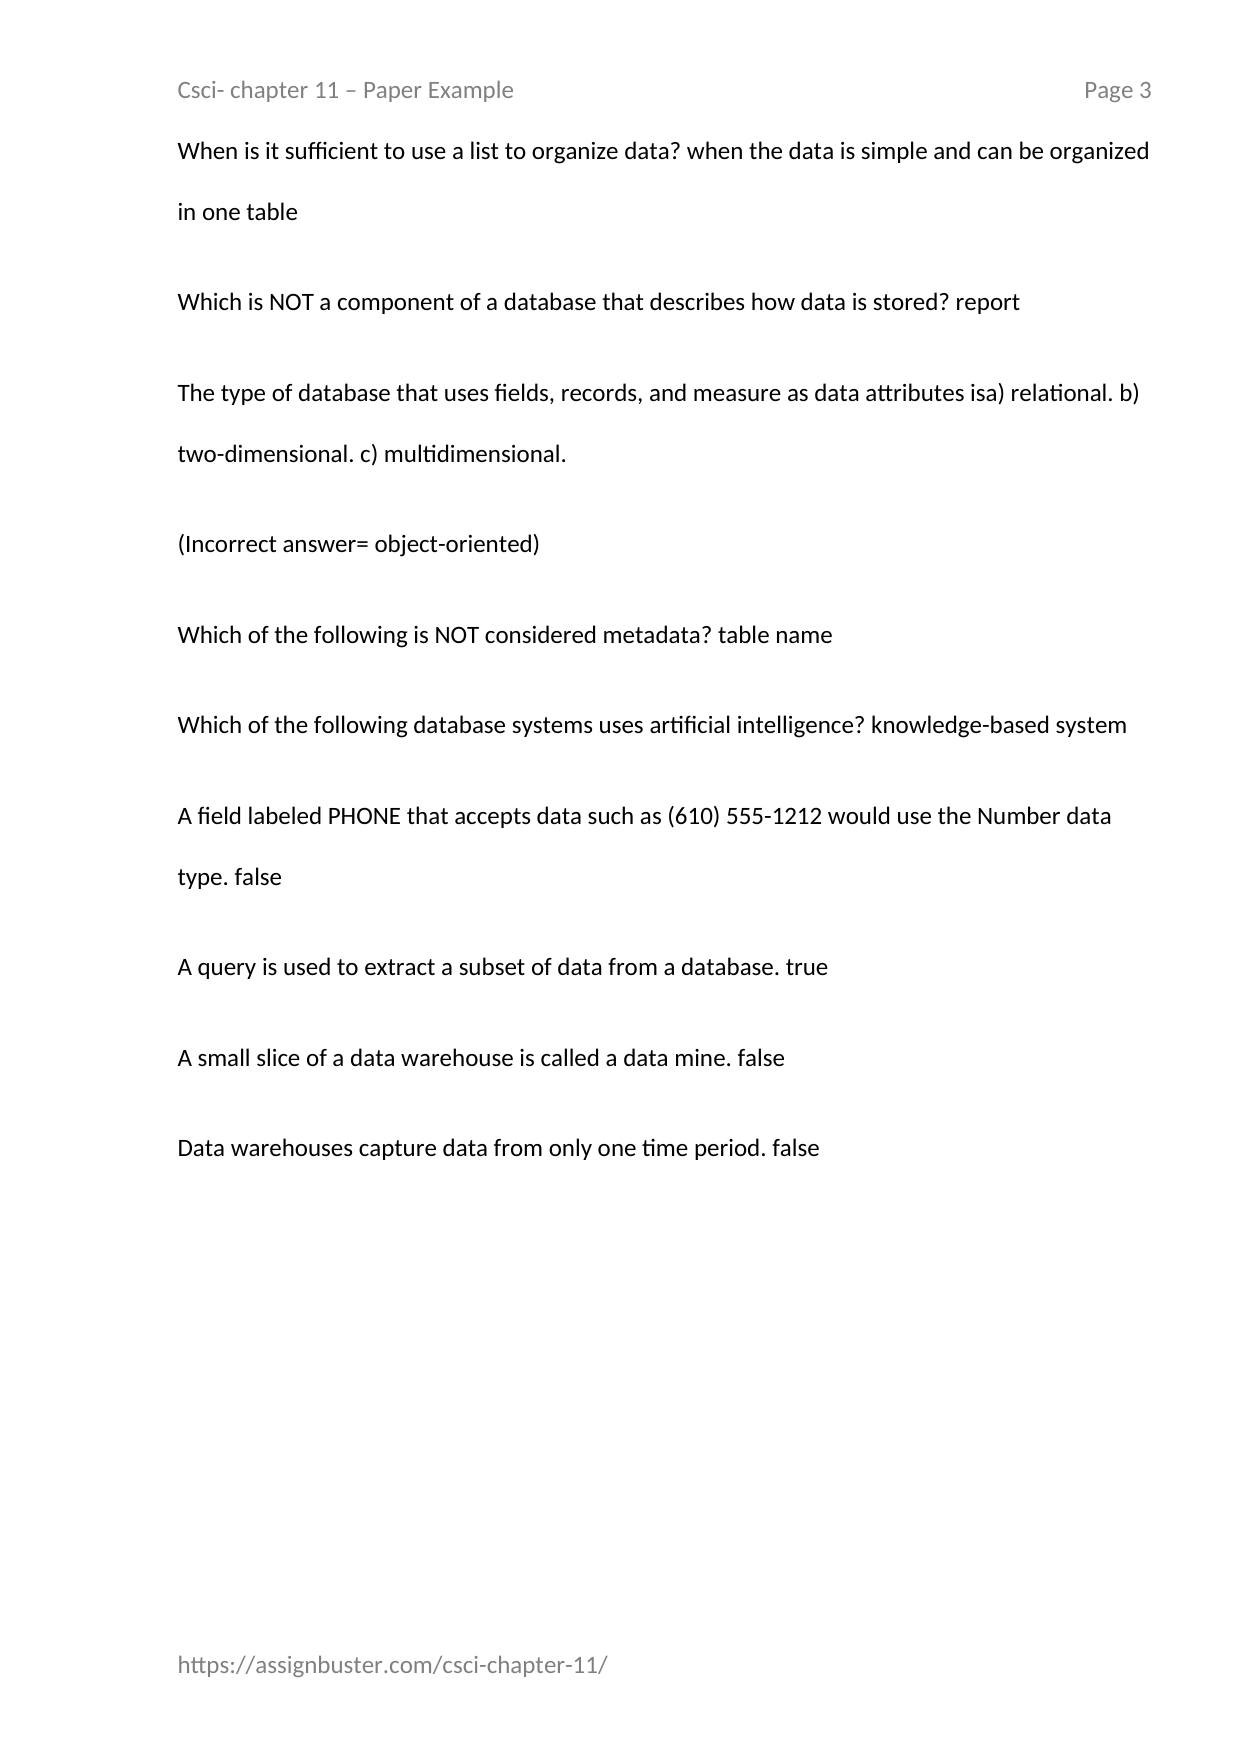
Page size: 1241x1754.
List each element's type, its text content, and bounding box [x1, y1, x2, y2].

text Which is NOT a component of a database that describes how data is stored? report [177, 286, 1152, 317]
text Which of the following is NOT considered metadata? table name [177, 619, 1152, 649]
text Data warehouses capture data from only one time period. false [177, 1133, 1152, 1163]
text The type of database that uses fields, records, and measure as data attributes isa) relational. b) two-dimensional. c) multidimensional. [177, 377, 1152, 468]
text When is it sufficient to use a list to organize data? when the data is simple and can be organized in one table [177, 135, 1152, 226]
text (Incorrect answer= object-oriented) [177, 528, 1152, 559]
text A field labeled PHONE that accepts data such as (610) 555-1212 would use the Number data type. false [177, 800, 1152, 892]
text Which of the following database systems uses artificial intelligence? knowledge-based system [177, 709, 1152, 740]
text A small slice of a data warehouse is called a data mine. false [177, 1042, 1152, 1073]
text A query is used to extract a subset of data from a database. true [177, 952, 1152, 982]
